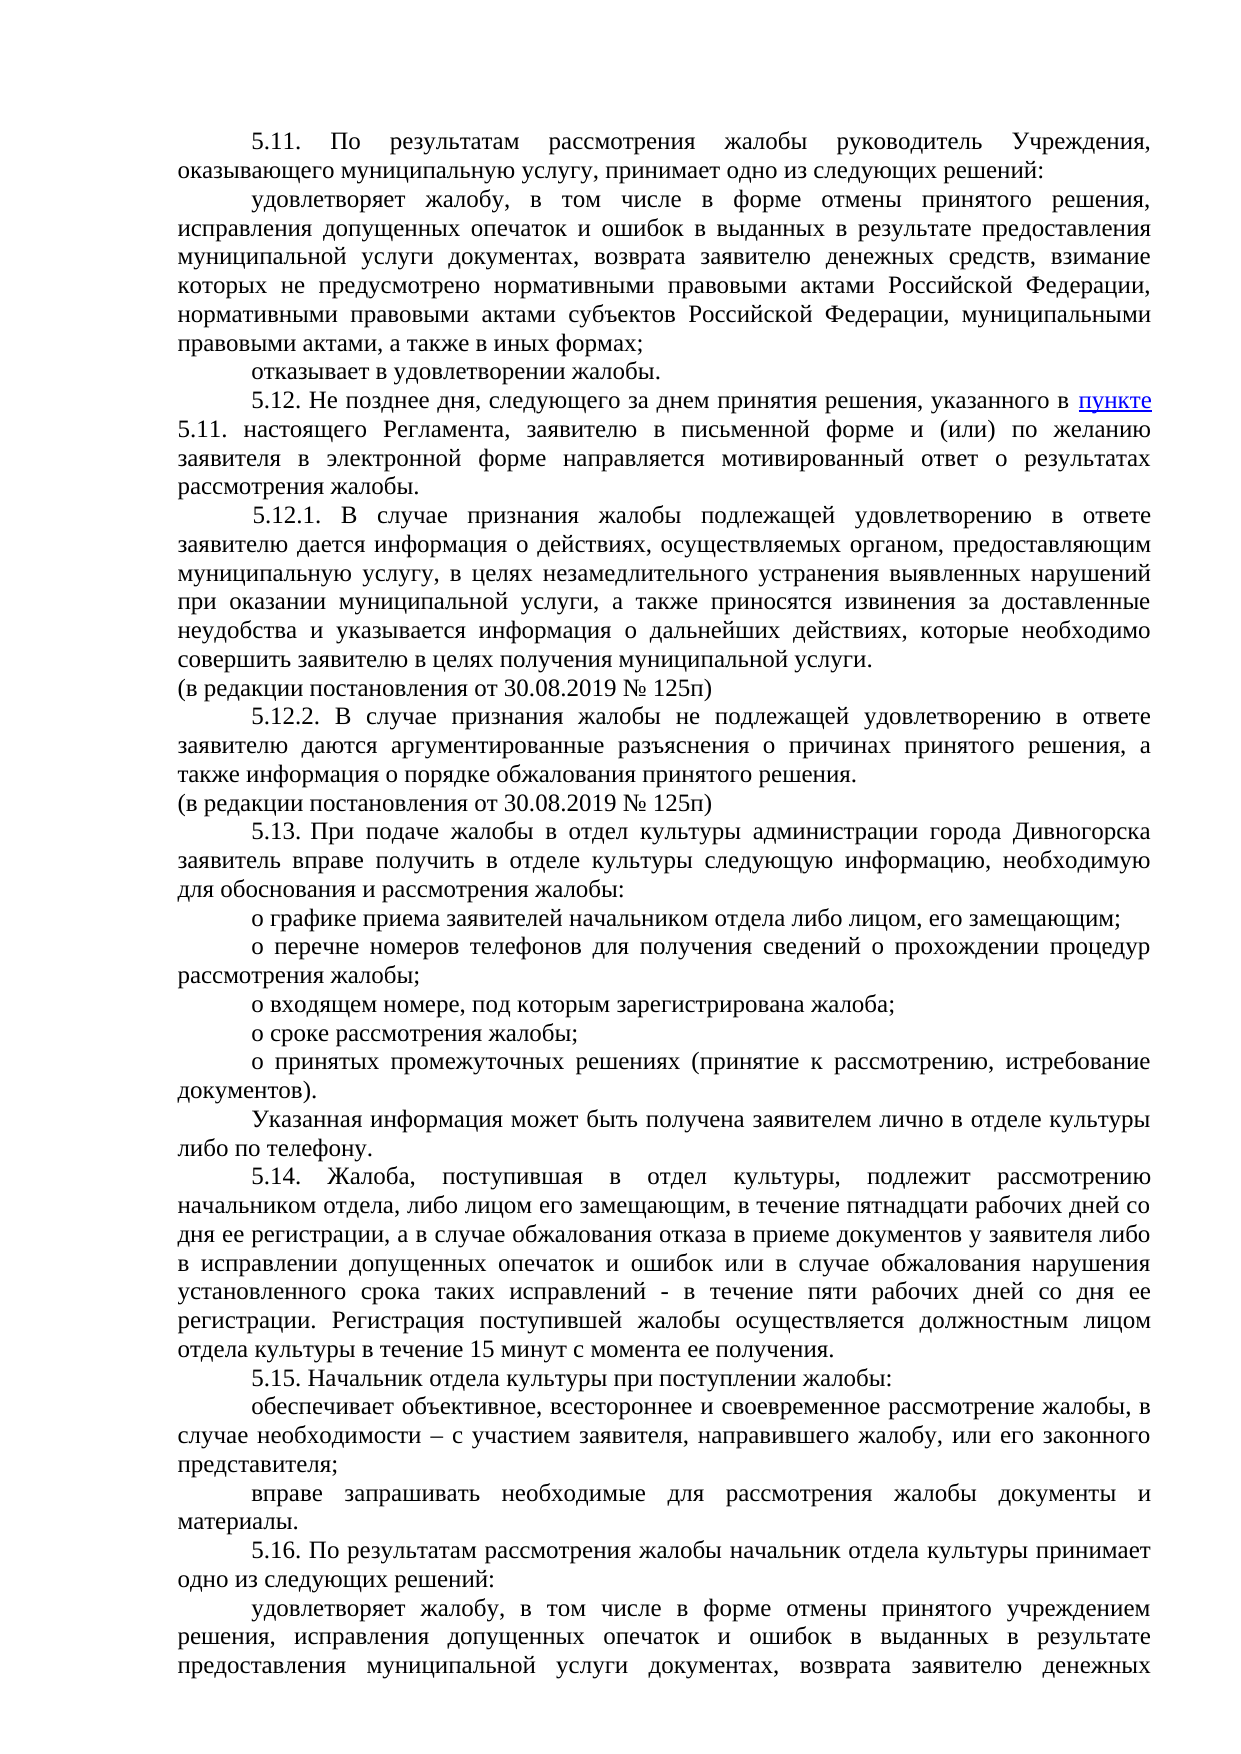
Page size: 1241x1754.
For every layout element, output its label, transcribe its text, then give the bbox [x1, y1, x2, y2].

text обеспечивает объективное, всестороннее и своевременное рассмотрение жалобы, в случае необходимости – с участием заявителя, направившего жалобу, или его законного представителя; [177, 1391, 1152, 1478]
text о перечне номеров телефонов для получения сведений о прохождении процедур рассмотрения жалобы; [177, 931, 1152, 989]
text о принятых промежуточных решениях (принятие к рассмотрению, истребование документов). [177, 1046, 1152, 1104]
text 5.11. По результатам рассмотрения жалобы руководитель Учреждения, оказывающего муниципальную услугу, принимает одно из следующих решений: [177, 126, 1152, 184]
text 5.13. При подаче жалобы в отдел культуры администрации города Дивногорска заявитель вправе получить в отделе культуры следующую информацию, необходимую для обоснования и рассмотрения жалобы: [177, 816, 1152, 903]
text о графике приема заявителей начальником отдела либо лицом, его замещающим; [177, 903, 1152, 931]
text 5.16. По результатам рассмотрения жалобы начальник отдела культуры принимает одно из следующих решений: [177, 1535, 1152, 1593]
text 5.12.1. В случае признания жалобы подлежащей удовлетворению в ответе заявителю дается информация о действиях, осуществляемых органом, предоставляющим муниципальную услугу, в целях незамедлительного устранения выявленных нарушений при оказании муниципальной услуги, а также приносятся извинения за доставленные неудобства и указывается информация о дальнейших действиях, которые необходимо совершить заявителю в целях получения муниципальной услуги. [177, 500, 1152, 673]
text 5.15. Начальник отдела культуры при поступлении жалобы: [177, 1363, 1152, 1391]
text (в редакции постановления от 30.08.2019 № 125п) [177, 788, 1152, 816]
text (в редакции постановления от 30.08.2019 № 125п) [177, 673, 1152, 701]
text 5.12.2. В случае признания жалобы не подлежащей удовлетворению в ответе заявителю даются аргументированные разъяснения о причинах принятого решения, а также информация о порядке обжалования принятого решения. [177, 701, 1152, 788]
text 5.14. Жалоба, поступившая в отдел культуры, подлежит рассмотрению начальником отдела, либо лицом его замещающим, в течение пятнадцати рабочих дней со дня ее регистрации, а в случае обжалования отказа в приеме документов у заявителя либо в исправлении допущенных опечаток и ошибок или в случае обжалования нарушения установленного срока таких исправлений - в течение пяти рабочих дней со дня ее регистрации. Регистрация поступившей жалобы осуществляется должностным лицом отдела культуры в течение 15 минут с момента ее получения. [177, 1161, 1152, 1363]
text о сроке рассмотрения жалобы; [177, 1018, 1152, 1046]
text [177, 1593, 1152, 1679]
text 5.12. Не позднее дня, следующего за днем принятия решения, указанного в пункте 5.11. настоящего Регламента, заявителю в письменной форме и (или) по желанию заявителя в электронной форме направляется мотивированный ответ о результатах рассмотрения жалобы. [177, 385, 1152, 500]
text Указанная информация может быть получена заявителем лично в отделе культуры либо по телефону. [177, 1104, 1152, 1161]
text вправе запрашивать необходимые для рассмотрения жалобы документы и материалы. [177, 1478, 1152, 1535]
text удовлетворяет жалобу, в том числе в форме отмены принятого решения, исправления допущенных опечаток и ошибок в выданных в результате предоставления муниципальной услуги документах, возврата заявителю денежных средств, взимание которых не предусмотрено нормативными правовыми актами Российской Федерации, нормативными правовыми актами субъектов Российской Федерации, муниципальными правовыми актами, а также в иных формах; [177, 184, 1152, 356]
text отказывает в удовлетворении жалобы. [177, 356, 1152, 385]
text о входящем номере, под которым зарегистрирована жалоба; [177, 989, 1152, 1018]
